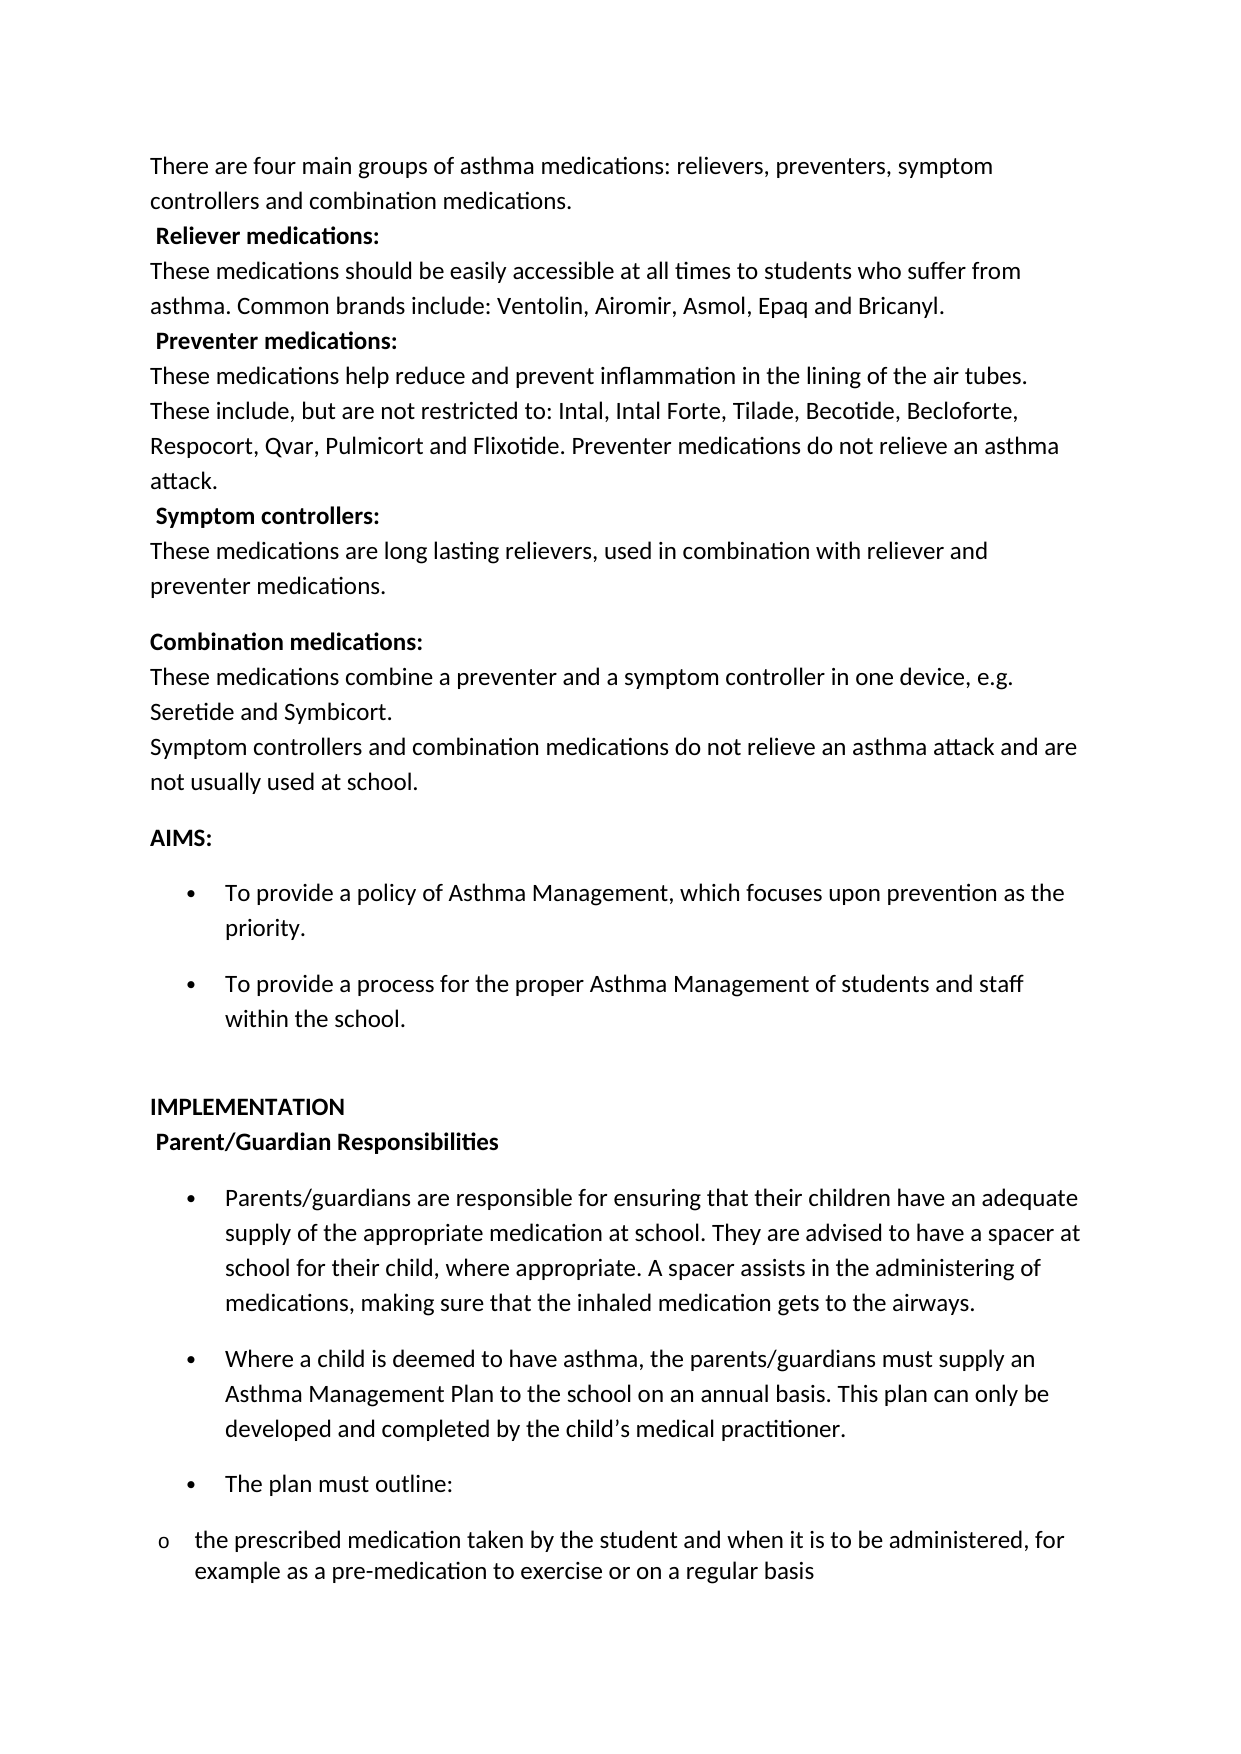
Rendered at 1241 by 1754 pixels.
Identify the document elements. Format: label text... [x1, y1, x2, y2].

text There are four main groups of asthma medications: relievers, preventers, symptom controllers and combination medications. Reliever medications: These medications should be easily accessible at all times to students who suffer from asthma. Common brands include: Ventolin, Airomir, Asmol, Epaq and Bricanyl. Preventer medications: These medications help reduce and prevent inflammation in the lining of the air tubes. These include, but are not restricted to: Intal, Intal Forte, Tilade, Becotide, Becloforte, Respocort, Qvar, Pulmicort and Flixotide. Preventer medications do not relieve an asthma attack. Symptom controllers: These medications are long lasting relievers, used in combination with reliever and preventer medications. [150, 150, 1090, 601]
list Where a child is deemed to have asthma, the parents/guardians must supply an Asthma Management Plan to the school on an annual basis. This plan can only be developed and completed by the child’s medical practitioner. [187, 1343, 1090, 1443]
list To provide a policy of Asthma Management, which focuses upon prevention as the priority. [187, 877, 1090, 943]
text AIMS: [150, 822, 1090, 852]
text Combination medications: These medications combine a preventer and a symptom controller in one device, e.g. Seretide and Symbicort. Symptom controllers and combination medications do not relieve an asthma attack and are not usually used at school. [150, 626, 1090, 796]
list To provide a process for the proper Asthma Management of students and staff within the school. [187, 968, 1090, 1066]
list The plan must outline: [187, 1468, 1090, 1499]
list Parents/guardians are responsible for ensuring that their children have an adequate supply of the appropriate medication at school. They are advised to have a spacer at school for their child, where appropriate. A spacer assists in the administering of medications, making sure that the inhaled medication gets to the airways. [187, 1182, 1090, 1317]
text IMPLEMENTATION Parent/Guardian Responsibilities [150, 1091, 1090, 1157]
list the prescribed medication taken by the student and when it is to be administered, for example as a pre-medication to exercise or on a regular basis [157, 1524, 1090, 1585]
